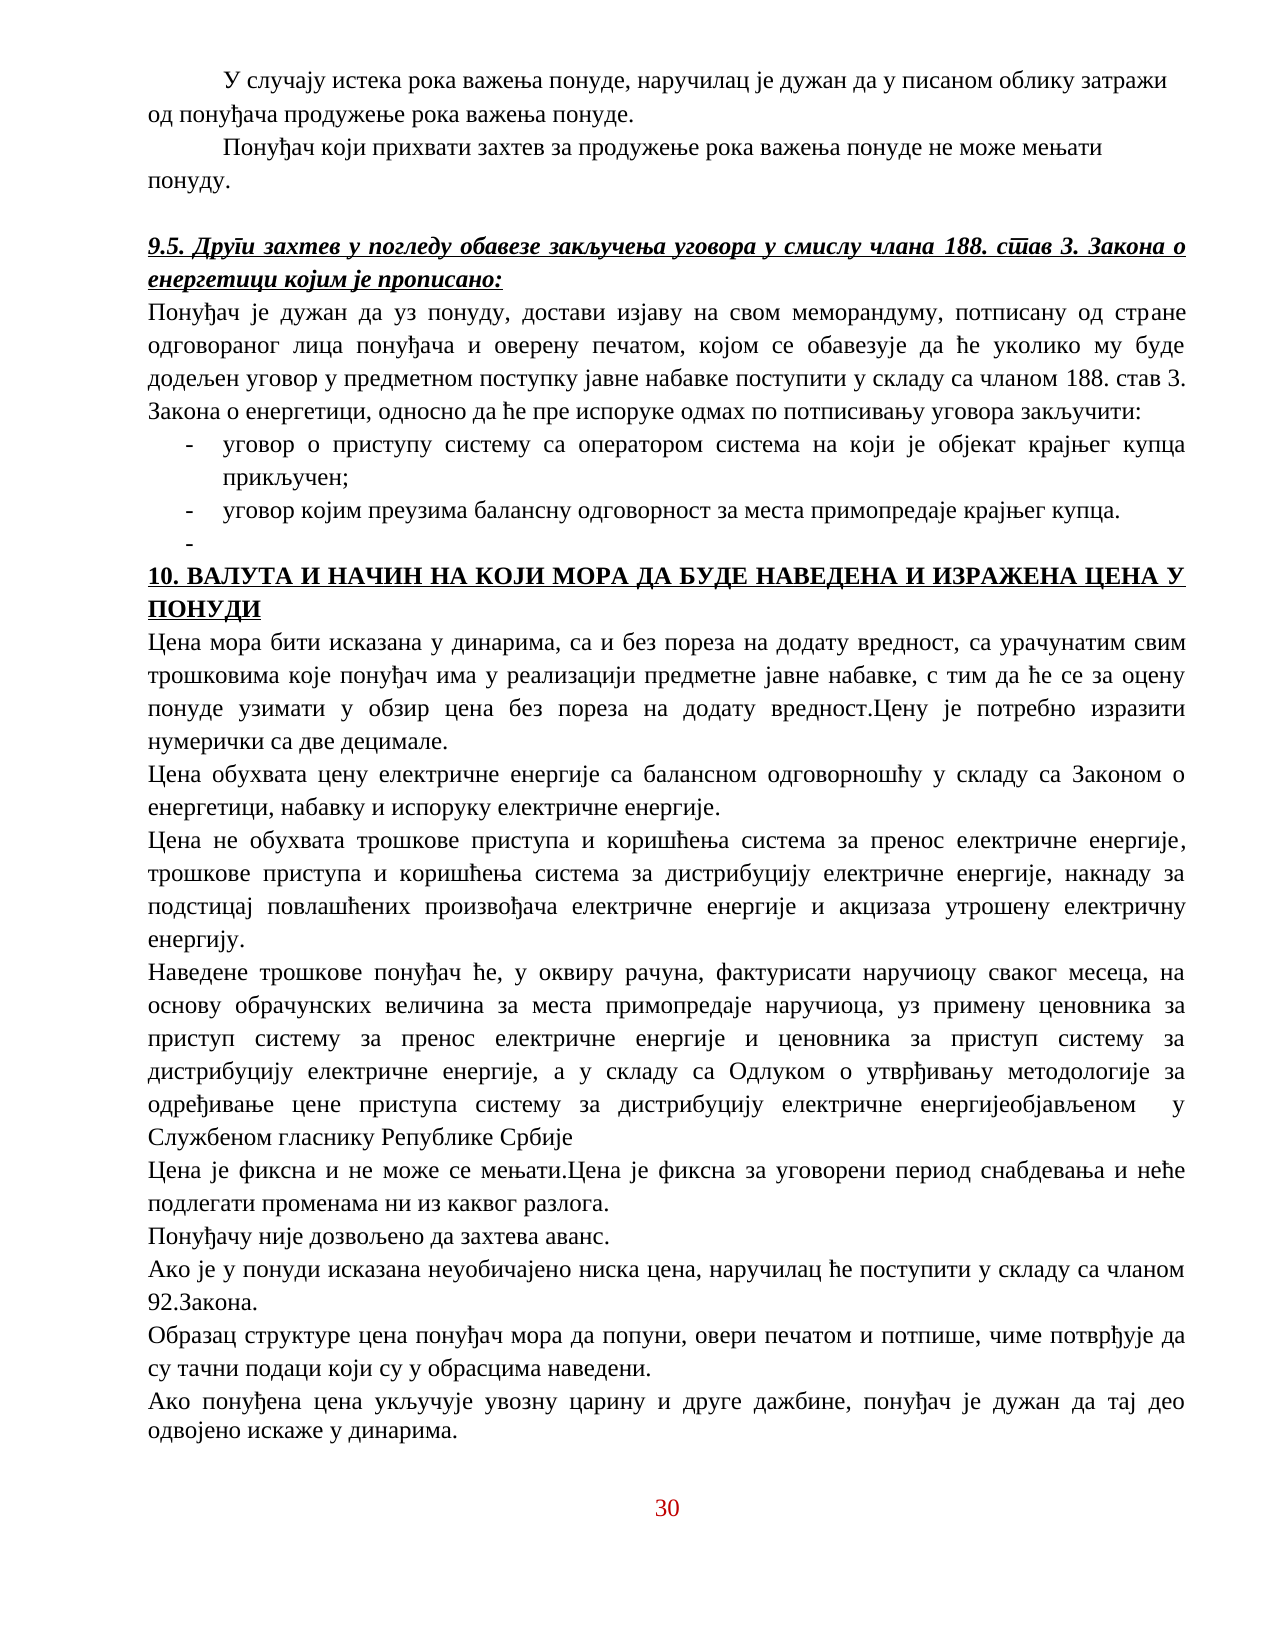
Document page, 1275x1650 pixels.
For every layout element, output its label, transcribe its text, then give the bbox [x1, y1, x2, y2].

list уговор којим преузима балансну одговорност за места примопредаје крајњег купца. [185, 495, 1186, 524]
text Понуђач је дужан да уз понуду, достави изјаву на свом меморандуму, потписану од стране одговораног лица понуђача и оверену печатом, којом се обавезује да ће уколико му буде додељен уговор у предметном поступку јавне набавке поступити у складу са чланом 188. став 3. Закона о енергетици, односно да ће пре испоруке одмах по потписивању уговора закључити: [148, 297, 1186, 424]
text Цена не обухвата трошкове приступа и коришћења система за пренос електричне енергије, трошкове приступа и коришћења система за дистрибуцију електричне енергије, накнаду за подстицај повлашћених произвођача електричне енергије и акцизаза утрошену електричну енергију. [148, 825, 1186, 953]
text Ако је у понуди исказана неуобичајено ниска цена, наручилац ће поступити у складу са чланом 92.Закона. [148, 1254, 1186, 1316]
text 9.5. Други захтев у погледу обавезе закључења уговора у смислу члана 188. став 3. Закона о енергетици којим је прописано: [148, 231, 1186, 256]
text Цена мора бити исказана у динарима, са и без пореза на додату вредност, са урачунатим свим трошковима које понуђач има у реализацији предметне јавне набавке, с тим да ће се за оцену понуде узимати у обзир цена без пореза на додату вредност.Цену је потребно изразити нумерички са две децимале. [148, 627, 1186, 755]
list уговор о приступу систему са оператором система на који је објекат крајњег купца прикључен; [185, 429, 1186, 491]
text 10. ВАЛУТА И НАЧИН НА КОЈИ МОРА ДА БУДЕ НАВЕДЕНА И ИЗРАЖЕНА ЦЕНА У ПОНУДИ [148, 587, 1186, 623]
text У случају истека рока важења понуде, наручилац је дужан да у писаном облику затражи од понуђача продужење рока важења понуде. [148, 66, 1186, 127]
text Цена је фиксна и не може се мењати.Цена је фиксна за уговорени период снабдевања и неће подлегати променама ни из каквог разлога. [148, 1155, 1186, 1217]
text 9.5. Други захтев у погледу обавезе закључења уговора у смислу члана 188. став 3. Закона о енергетици којим је прописано: [148, 257, 1186, 292]
text Понуђачу није дозвољено да захтева аванс. [148, 1221, 1186, 1250]
text Цена обухвата цену електричне енергије са балансном одговорношћу у складу са Законом о енергетици, набавку и испоруку електричне енергије. [148, 759, 1186, 821]
text Образац структуре цена понуђач мора да попуни, овери печатом и потпише, чиме потврђује да су тачни подаци који су у обрасцима наведени. [148, 1320, 1186, 1382]
text Понуђач који прихвати захтев за продужење рока важења понуде не може мењати понуду. [148, 132, 1186, 193]
text Ако понуђена цена укључује увозну царину и друге дажбине, понуђач је дужан да тај део одвојено искаже у динарима. [148, 1386, 1186, 1444]
text 10. ВАЛУТА И НАЧИН НА КОЈИ МОРА ДА БУДЕ НАВЕДЕНА И ИЗРАЖЕНА ЦЕНА У ПОНУДИ [148, 561, 1186, 586]
text Наведене трошкове понуђач ће, у оквиру рачуна, фактурисати наручиоцу сваког месеца, на основу обрачунских величина за места примопредаје наручиоца, уз примену ценовника за приступ систему за пренос електричне енергије и ценовника за приступ систему за дистрибуцију електричне енергије, а у складу са Одлуком о утврђивању методологије за одређивање цене приступа систему за дистрибуцију електричне енергијеобјављеном у Службеном гласнику Републике Србије [148, 957, 1186, 1151]
